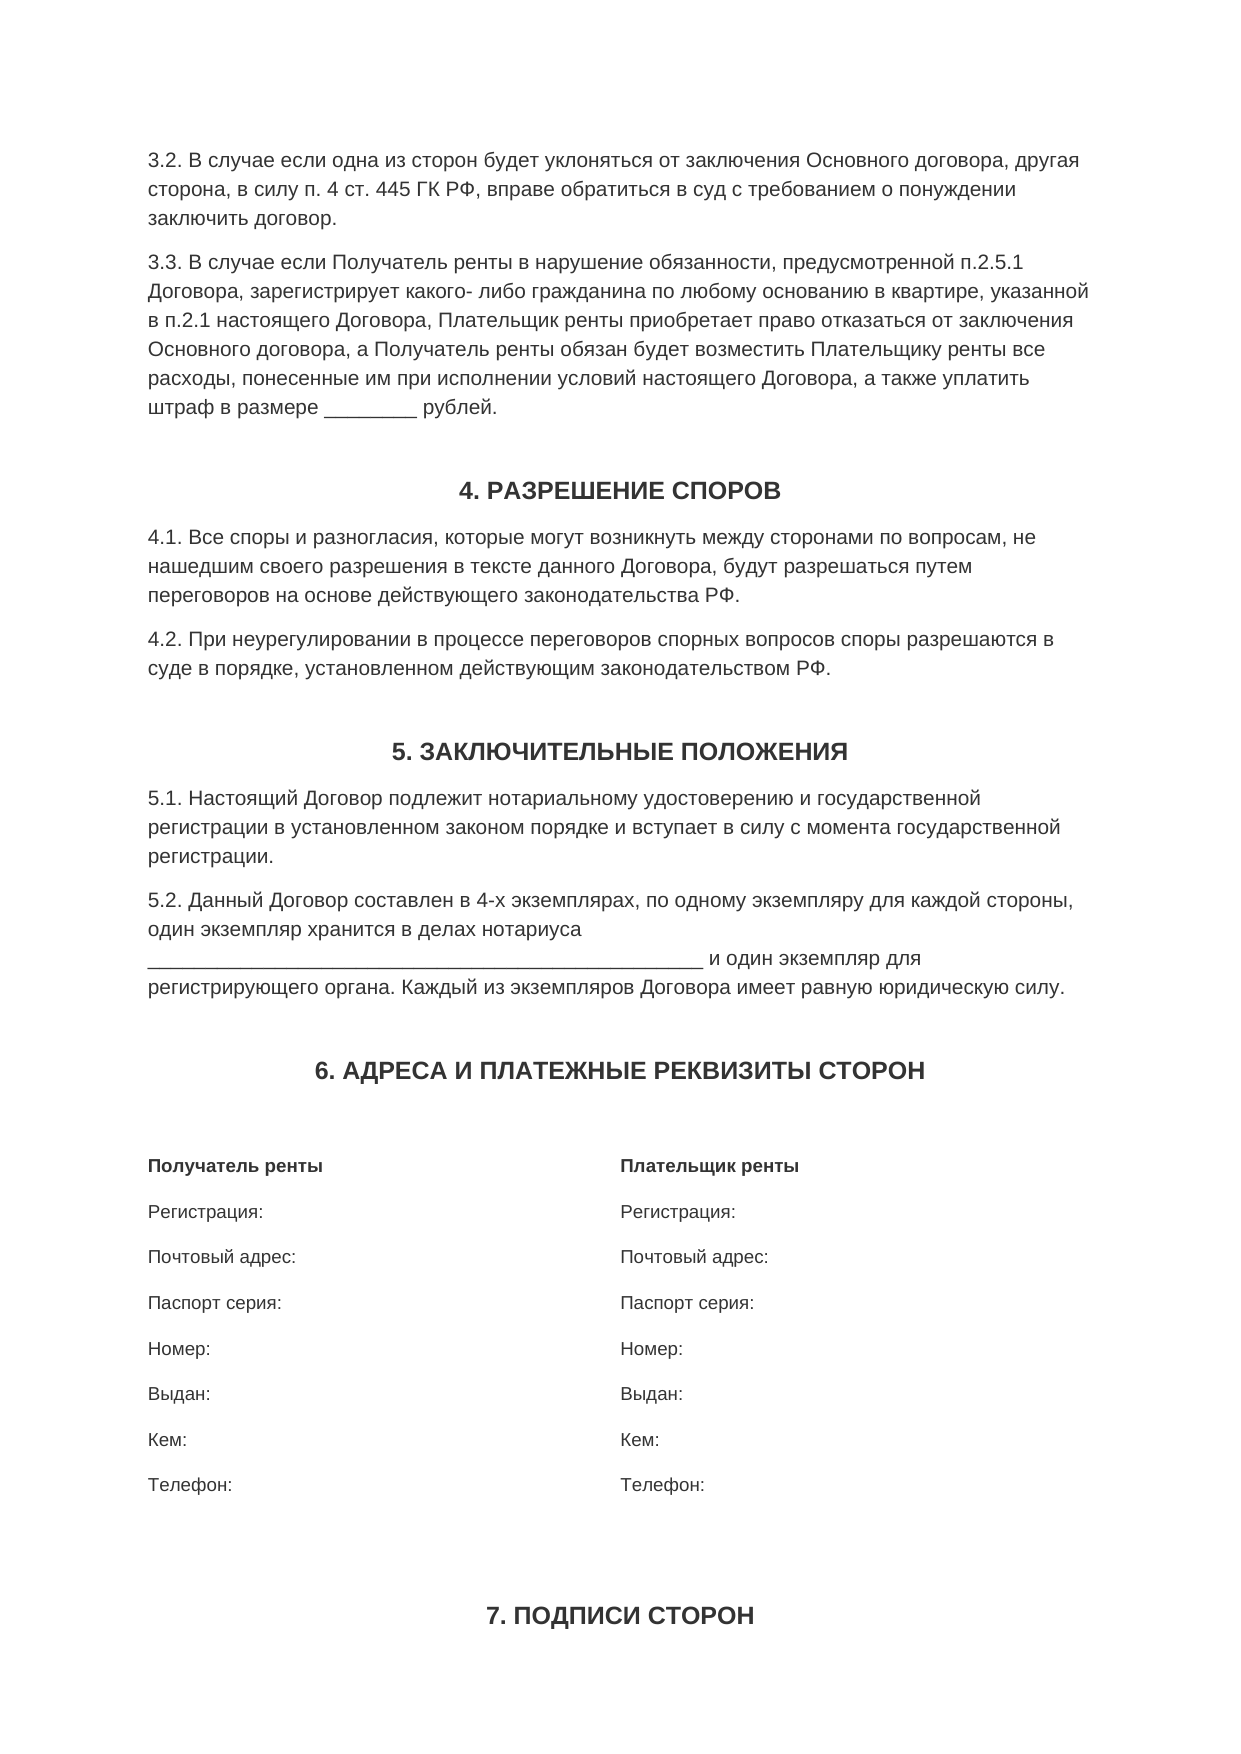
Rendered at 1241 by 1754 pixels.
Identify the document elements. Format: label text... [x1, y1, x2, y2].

text 4. РАЗРЕШЕНИЕ СПОРОВ [148, 476, 1092, 505]
text 4.2. При неурегулировании в процессе переговоров спорных вопросов споры разрешаются в суде в порядке, установленном действующим законодательством РФ. [148, 627, 1092, 680]
text 7. ПОДПИСИ СТОРОН [148, 1601, 1092, 1630]
text 5. ЗАКЛЮЧИТЕЛЬНЫЕ ПОЛОЖЕНИЯ [148, 737, 1092, 766]
table_header Плательщик ренты Регистрация: Почтовый адрес: Паспорт серия: Номер: Выдан: Кем: Телефон: [620, 1155, 1091, 1520]
table_header Получатель ренты Регистрация: Почтовый адрес: Паспорт серия: Номер: Выдан: Кем: Телефон: [148, 1155, 619, 1520]
text 5.1. Настоящий Договор подлежит нотариальному удостоверению и государственной регистрации в установленном законом порядке и вступает в силу с момента государственной регистрации. [148, 786, 1092, 868]
text 3.3. В случае если Получатель ренты в нарушение обязанности, предусмотренной п.2.5.1 Договора, зарегистрирует какого- либо гражданина по любому основанию в квартире, указанной в п.2.1 настоящего Договора, Плательщик ренты приобретает право отказаться от заключения Основного договора, а Получатель ренты обязан будет возместить Плательщику ренты все расходы, понесенные им при исполнении условий настоящего Договора, а также уплатить штраф в размере ________ рублей. [148, 250, 1092, 419]
text 4.1. Все споры и разногласия, которые могут возникнуть между сторонами по вопросам, не нашедшим своего разрешения в тексте данного Договора, будут разрешаться путем переговоров на основе действующего законодательства РФ. [148, 525, 1092, 607]
text 6. АДРЕСА И ПЛАТЕЖНЫЕ РЕКВИЗИТЫ СТОРОН [148, 1056, 1092, 1085]
text 5.2. Данный Договор составлен в 4-х экземплярах, по одному экземпляру для каждой стороны, один экземпляр хранится в делах нотариуса ________________________________________________ и один экземпляр для регистрирующего органа. Каждый из экземпляров Договора имеет равную юридическую силу. [148, 888, 1092, 999]
text 3.2. В случае если одна из сторон будет уклоняться от заключения Основного договора, другая сторона, в силу п. 4 ст. 445 ГК РФ, вправе обратиться в суд с требованием о понуждении заключить договор. [148, 148, 1092, 229]
